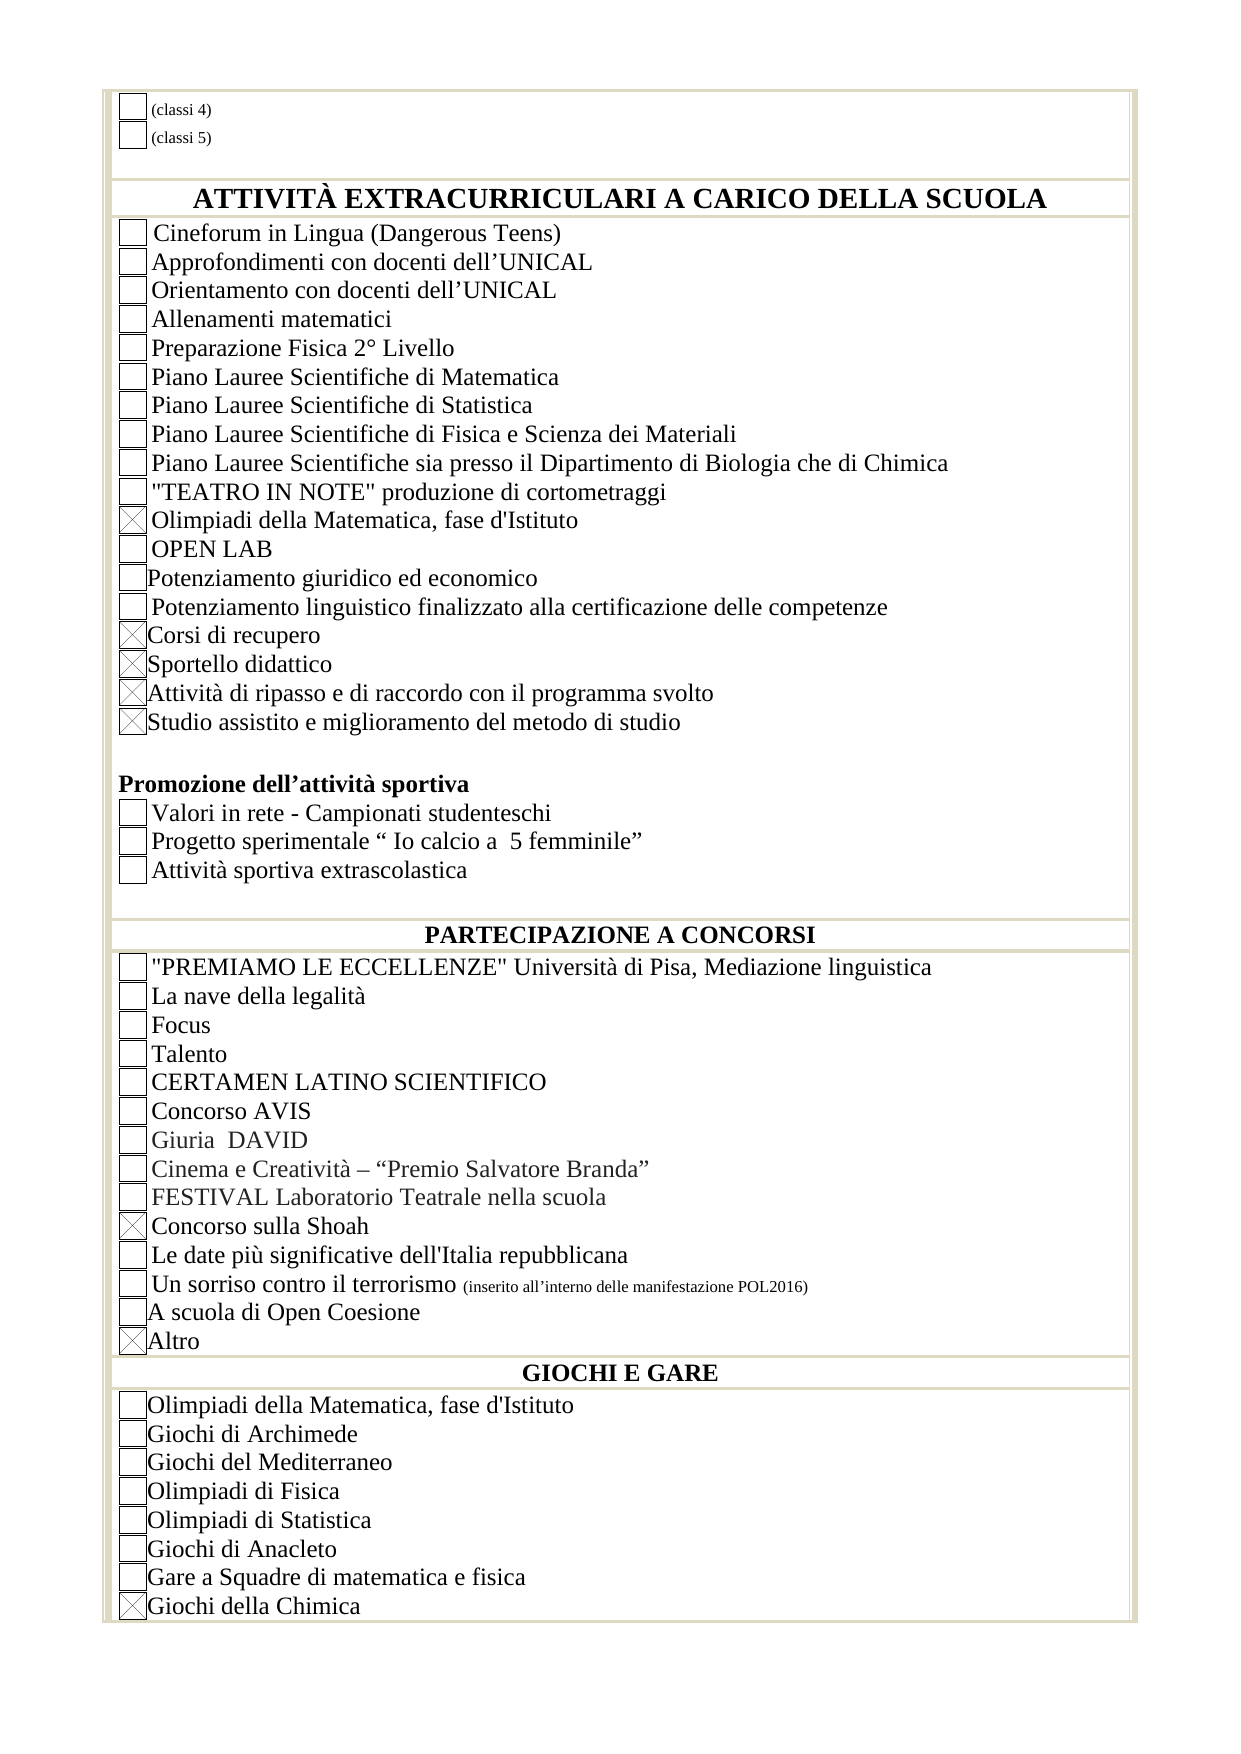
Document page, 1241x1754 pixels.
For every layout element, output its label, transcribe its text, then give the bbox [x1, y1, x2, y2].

table_cell "PREMIAMO LE ECCELLENZE" Università di Pisa, Mediazione linguistica La nave della legalità Focus Talento CERTAMEN LATINO SCIENTIFICO Concorso AVIS Giuria DAVID Cinema e Creatività – “Premio Salvatore Branda” FESTIVAL Laboratorio Teatrale nella scuola Concorso sulla Shoah Le date più significative dell'Italia repubblicana Un sorriso contro il terrorismo (inserito all’interno delle manifestazione POL2016) A scuola di Open Coesione Altro [112, 953, 1129, 1355]
table_cell ATTIVITÀ EXTRACURRICULARI A CARICO DELLA SCUOLA [112, 181, 1129, 215]
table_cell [112, 92, 1129, 178]
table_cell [112, 1390, 1129, 1620]
table_cell GIOCHI E GARE [112, 1358, 1129, 1387]
table_cell PARTECIPAZIONE A CONCORSI [112, 921, 1129, 949]
table_cell Cineforum in Lingua (Dangerous Teens) Approfondimenti con docenti dell’UNICAL Orientamento con docenti dell’UNICAL Allenamenti matematici Preparazione Fisica 2° Livello Piano Lauree Scientifiche di Matematica Piano Lauree Scientifiche di Statistica Piano Lauree Scientifiche di Fisica e Scienza dei Materiali Piano Lauree Scientifiche sia presso il Dipartimento di Biologia che di Chimica "TEATRO IN NOTE" produzione di cortometraggi Olimpiadi della Matematica, fase d'Istituto OPEN LAB Potenziamento giuridico ed economico Potenziamento linguistico finalizzato alla certificazione delle competenze Corsi di recupero Sportello didattico Attività di ripasso e di raccordo con il programma svolto Studio assistito e miglioramento del metodo di studio Promozione dell’attività sportiva Valori in rete - Campionati studenteschi Progetto sperimentale “ Io calcio a 5 femminile” Attività sportiva extrascolastica [112, 218, 1129, 917]
